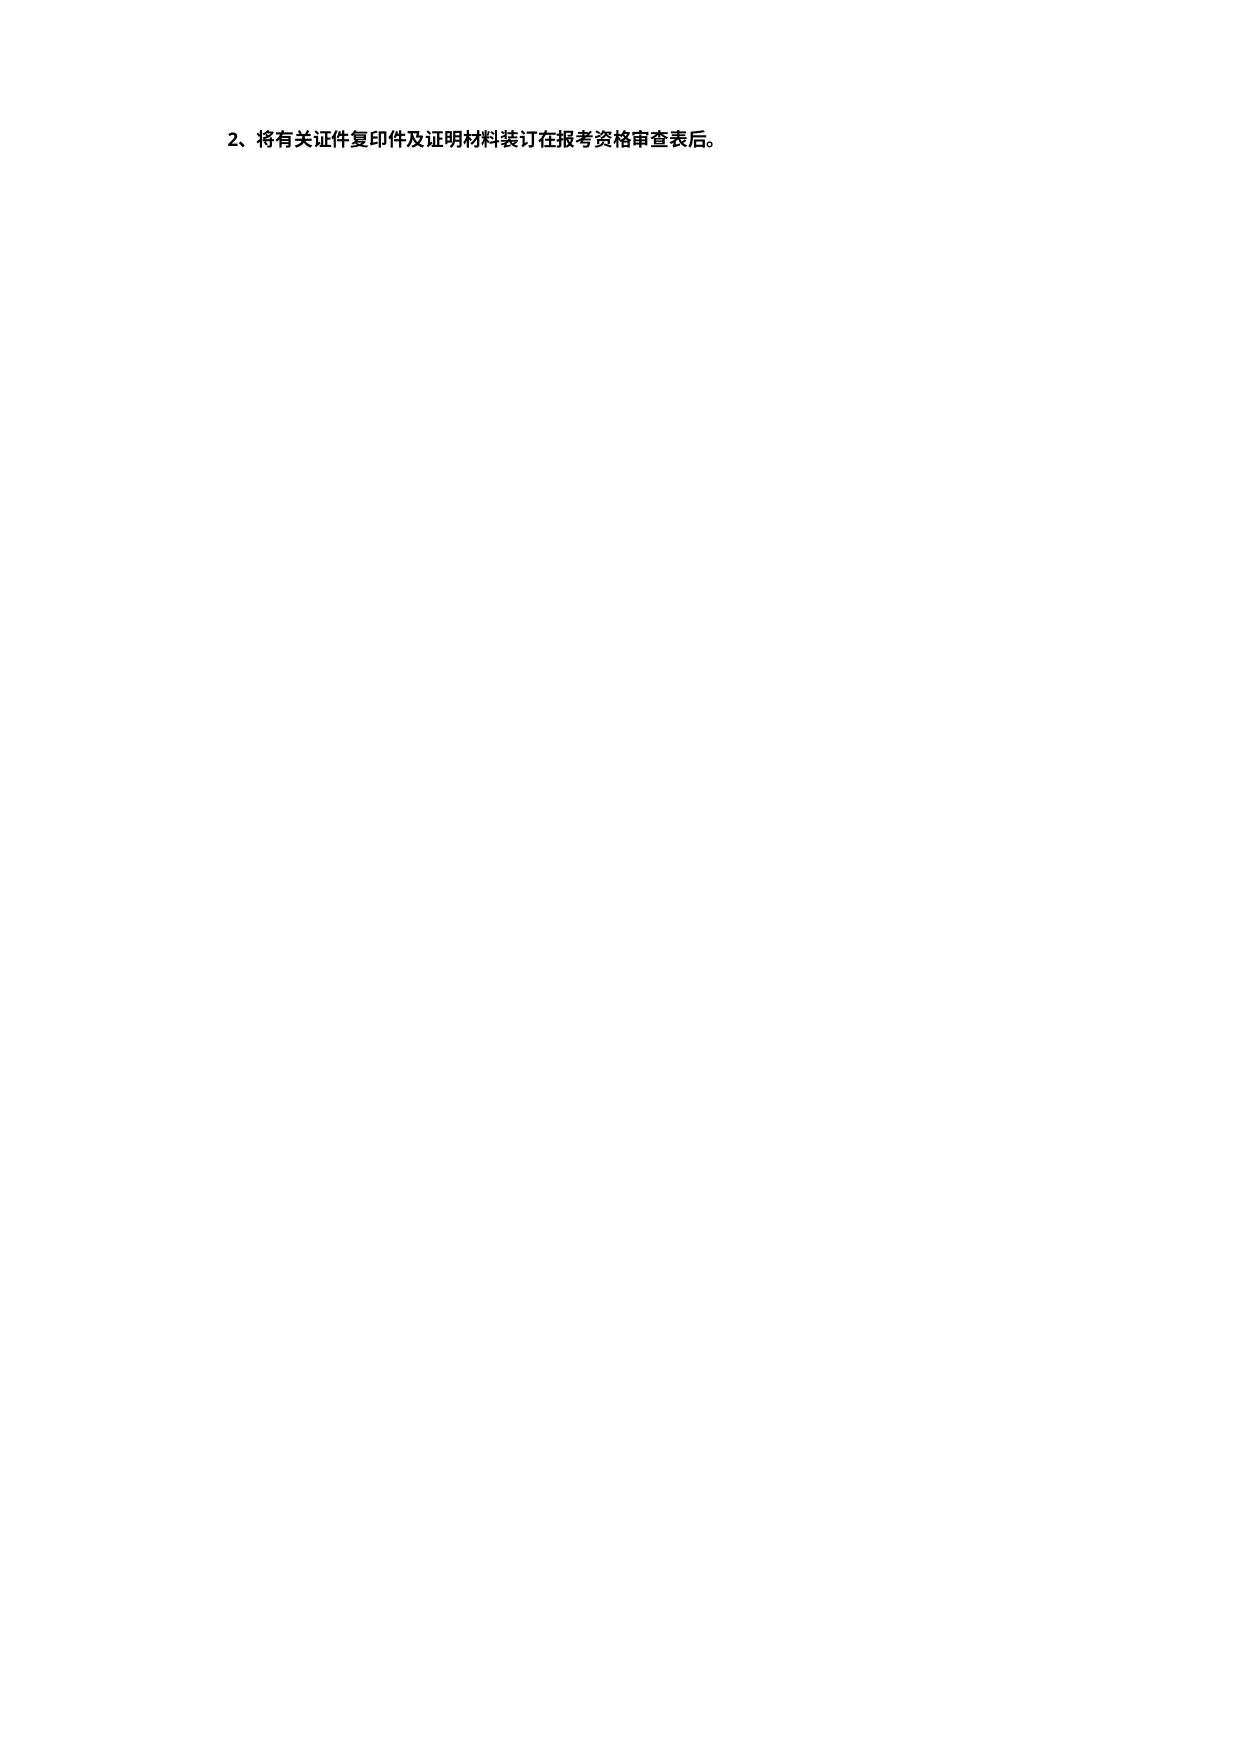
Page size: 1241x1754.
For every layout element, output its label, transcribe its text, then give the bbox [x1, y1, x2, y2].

text 2、将有关证件复印件及证明材料装订在报考资格审查表后。 [124, 122, 1116, 154]
